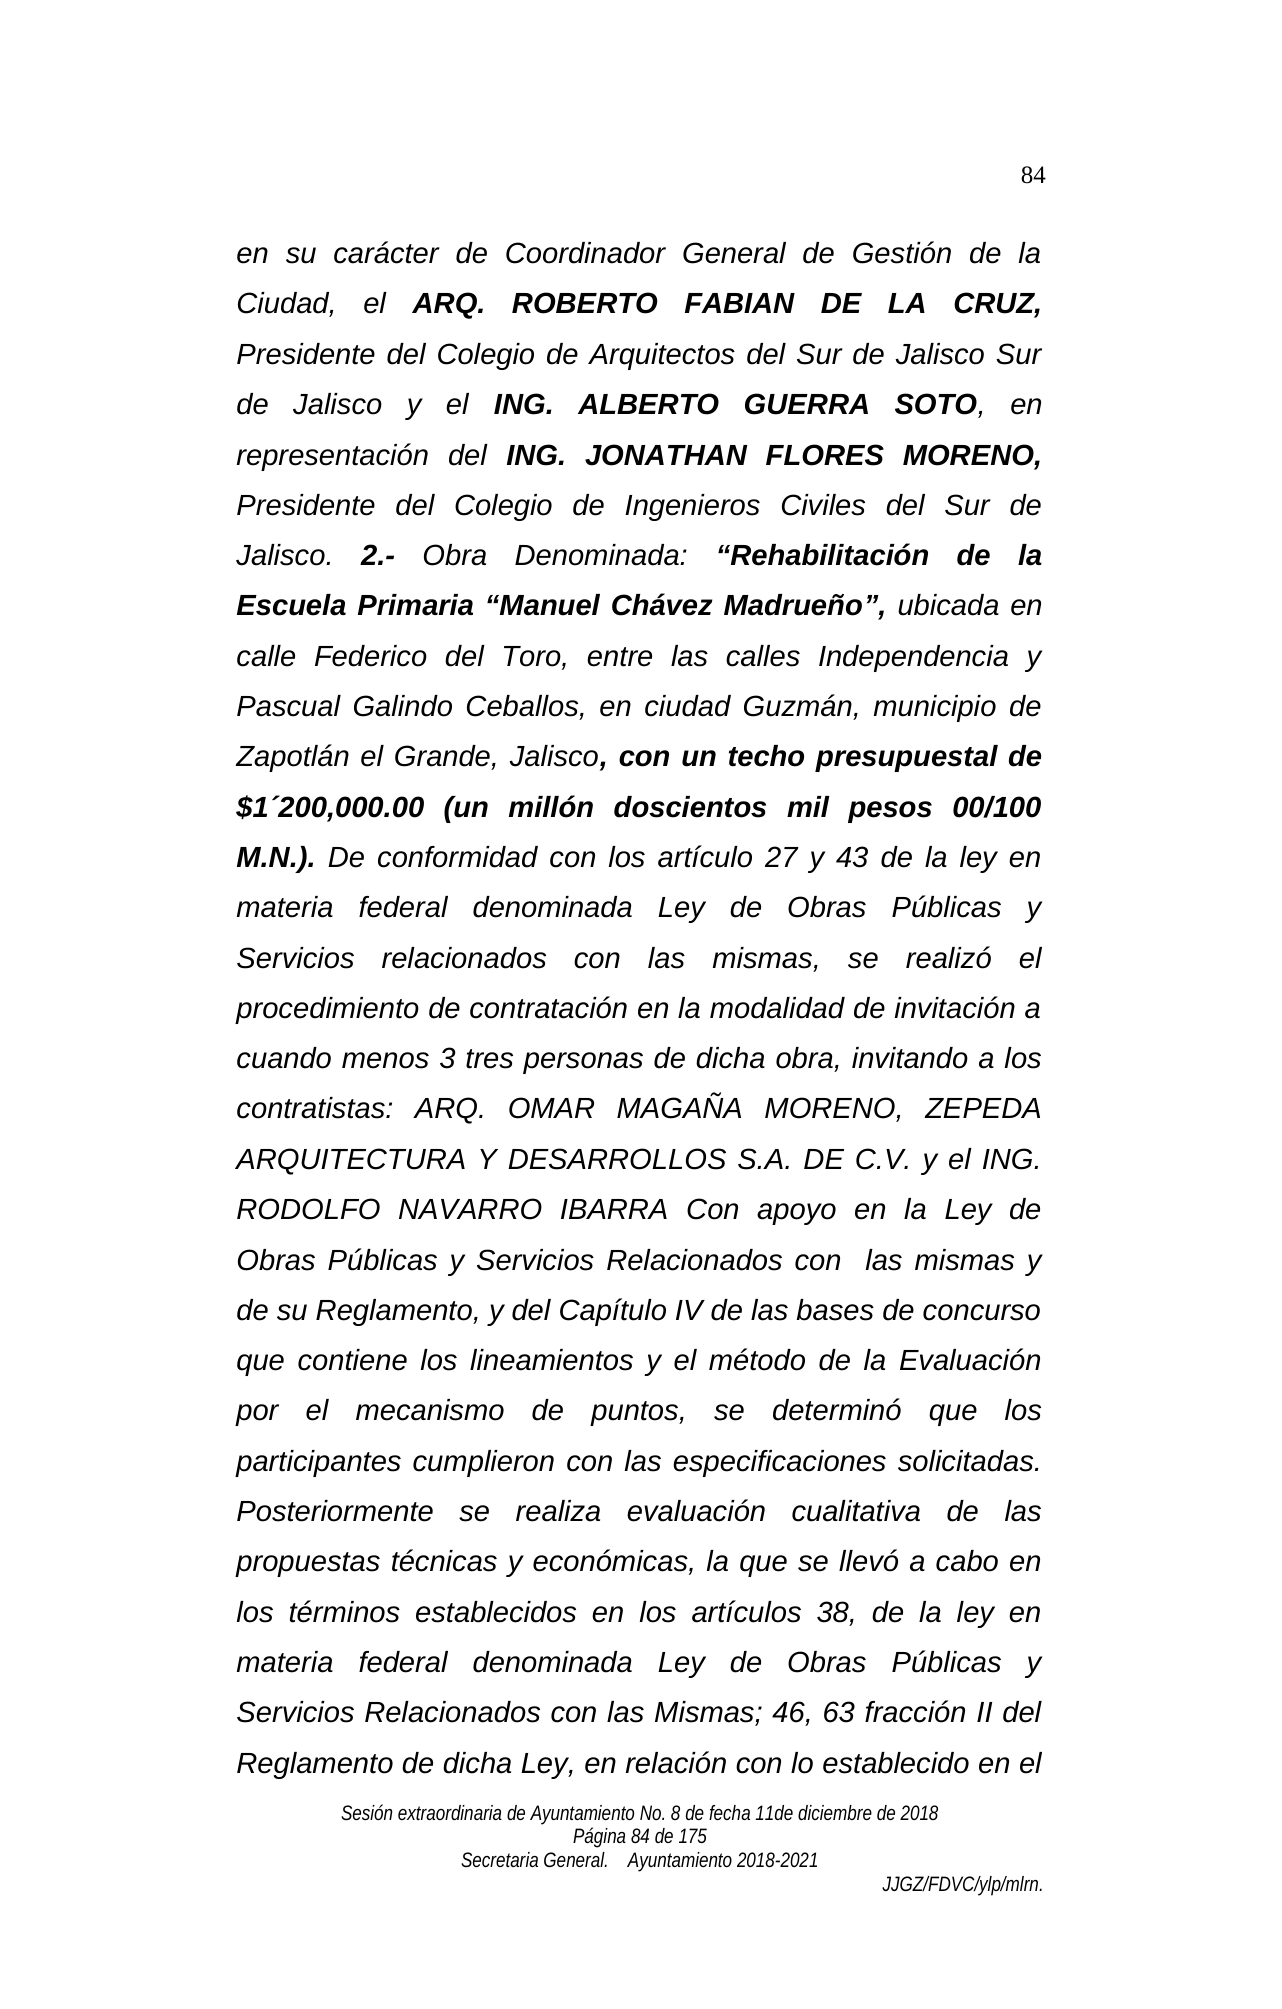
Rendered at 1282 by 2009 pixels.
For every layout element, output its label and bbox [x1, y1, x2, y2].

text [236, 236, 1045, 1779]
